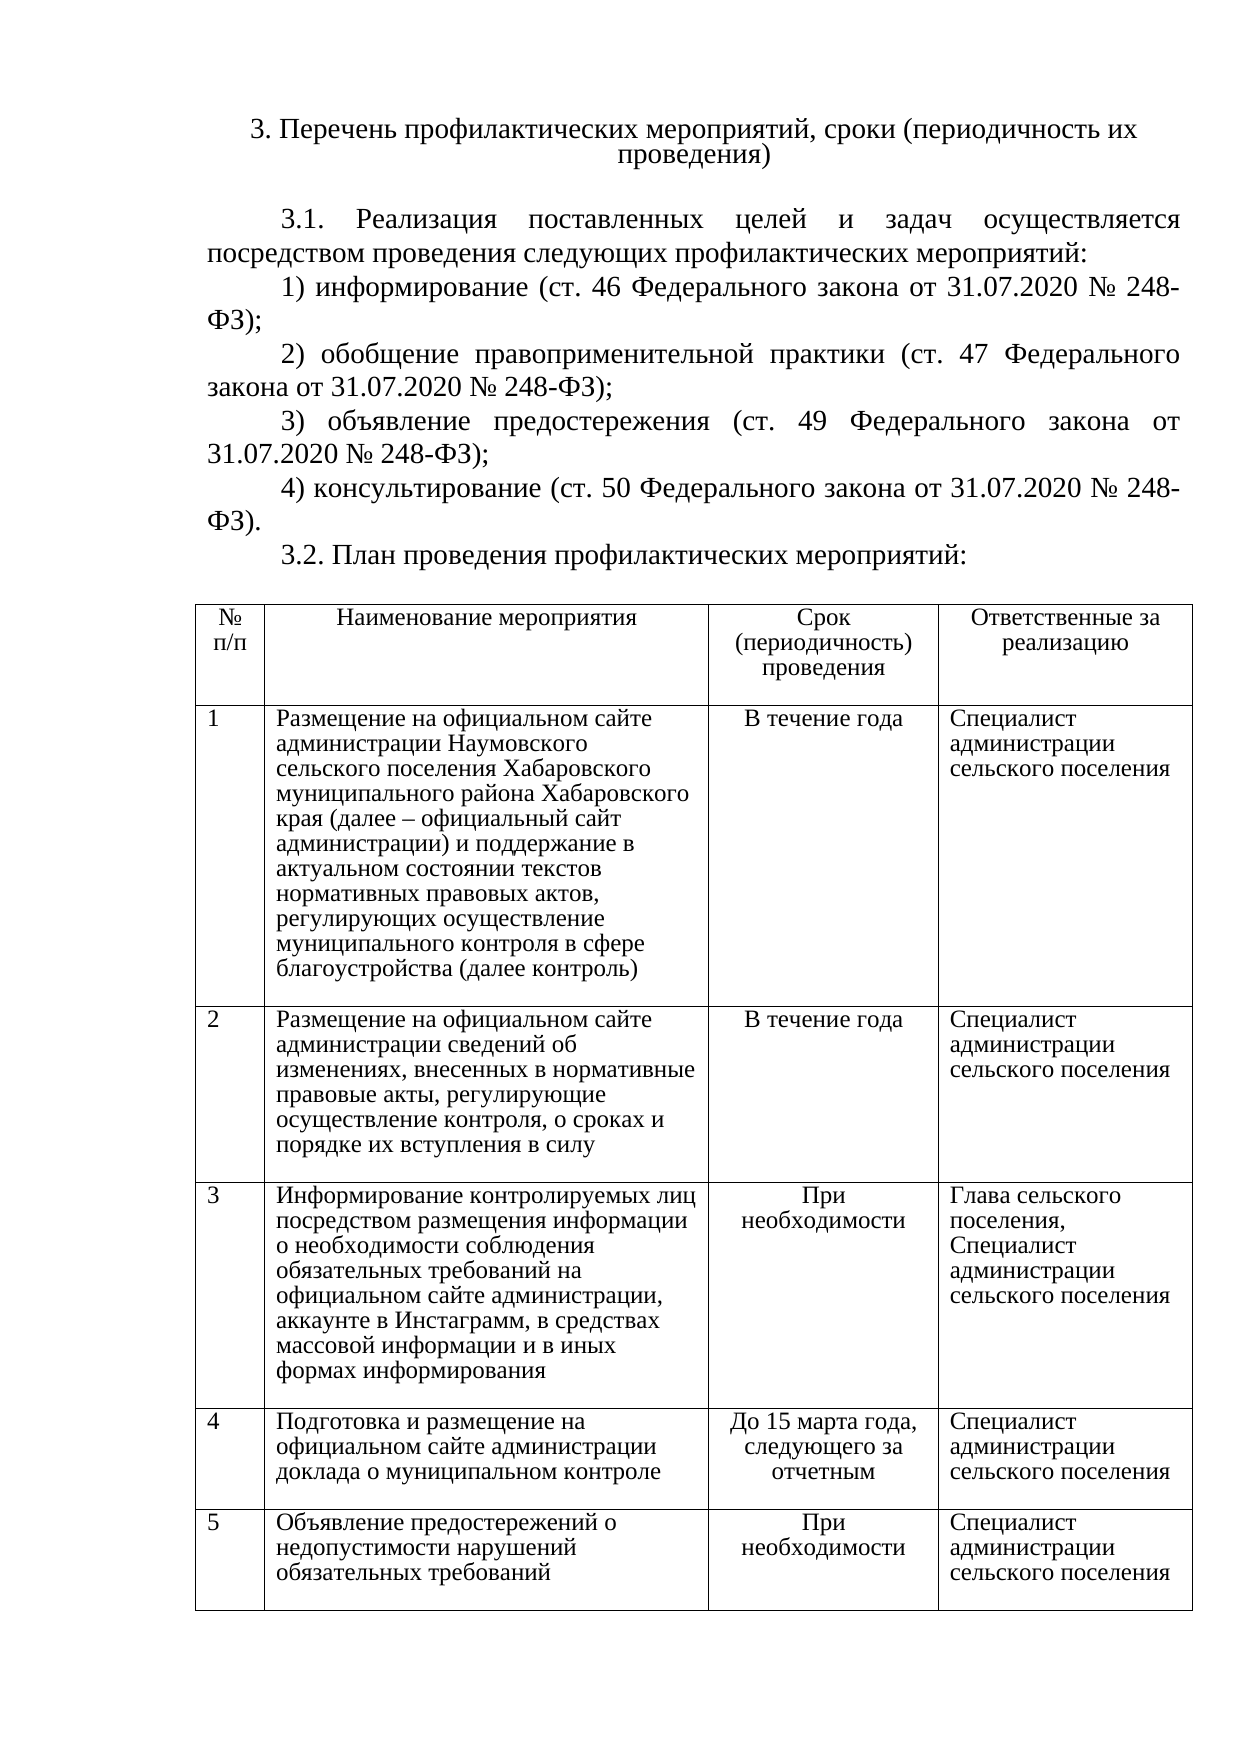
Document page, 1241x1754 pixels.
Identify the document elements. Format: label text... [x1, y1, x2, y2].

table_cell Глава сельского поселения, Специалист администрации сельского поселения [939, 1183, 1192, 1408]
table_cell При необходимости [709, 1510, 938, 1610]
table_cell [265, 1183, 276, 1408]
table_cell В течение года [709, 1007, 938, 1182]
table_cell 2 [196, 1007, 264, 1182]
table_header Наименование мероприятия [265, 605, 708, 705]
text 1) информирование (ст. 46 Федерального закона от 31.07.2020 № 248-ФЗ); [207, 269, 1181, 336]
text 3.2. План проведения профилактических мероприятий: [207, 537, 1181, 571]
table_cell Подготовка и размещение на официальном сайте администрации доклада о муниципальном контроле [265, 1409, 708, 1509]
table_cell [939, 1409, 1192, 1509]
table_cell Объявление предостережений о недопустимости нарушений обязательных требований [265, 1510, 708, 1610]
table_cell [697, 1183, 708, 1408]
table_cell Размещение на официальном сайте администрации Наумовского сельского поселения Хабаровского муниципального района Хабаровского края (далее – официальный сайт администрации) и поддержание в актуальном состоянии текстов нормативных правовых актов, регулирующих осуществление муниципального контроля в сфере благоустройства (далее контроль) [265, 706, 708, 1006]
table_cell 1 [196, 706, 264, 1006]
table_cell До 15 марта года, следующего за отчетным [709, 1409, 938, 1509]
text 3) объявление предостережения (ст. 49 Федерального закона от 31.07.2020 № 248-ФЗ); [207, 403, 1181, 470]
table_cell При необходимости [709, 1183, 938, 1408]
text 3.1. Реализация поставленных целей и задач осуществляется посредством проведения следующих профилактических мероприятий: [207, 202, 1181, 269]
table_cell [939, 1510, 1192, 1610]
text 2) обобщение правоприменительной практики (ст. 47 Федерального закона от 31.07.2020 № 248-ФЗ); [207, 336, 1181, 403]
text 3. Перечень профилактических мероприятий, сроки (периодичность их проведения) [207, 118, 1181, 168]
text 4) консультирование (ст. 50 Федерального закона от 31.07.2020 № 248-ФЗ). [207, 470, 1181, 537]
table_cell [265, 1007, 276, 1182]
table_cell 5 [196, 1510, 264, 1610]
table_header № п/п [196, 605, 264, 705]
table_cell Специалист администрации сельского поселения [939, 706, 1192, 1006]
table_header Срок (периодичность) проведения [709, 605, 938, 705]
table_cell 4 [196, 1409, 264, 1509]
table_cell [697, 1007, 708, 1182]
table_cell В течение года [709, 706, 938, 1006]
table_cell 3 [196, 1183, 264, 1408]
table_header Ответственные за реализацию [939, 605, 1192, 705]
table_cell Специалист администрации сельского поселения [939, 1007, 1192, 1182]
